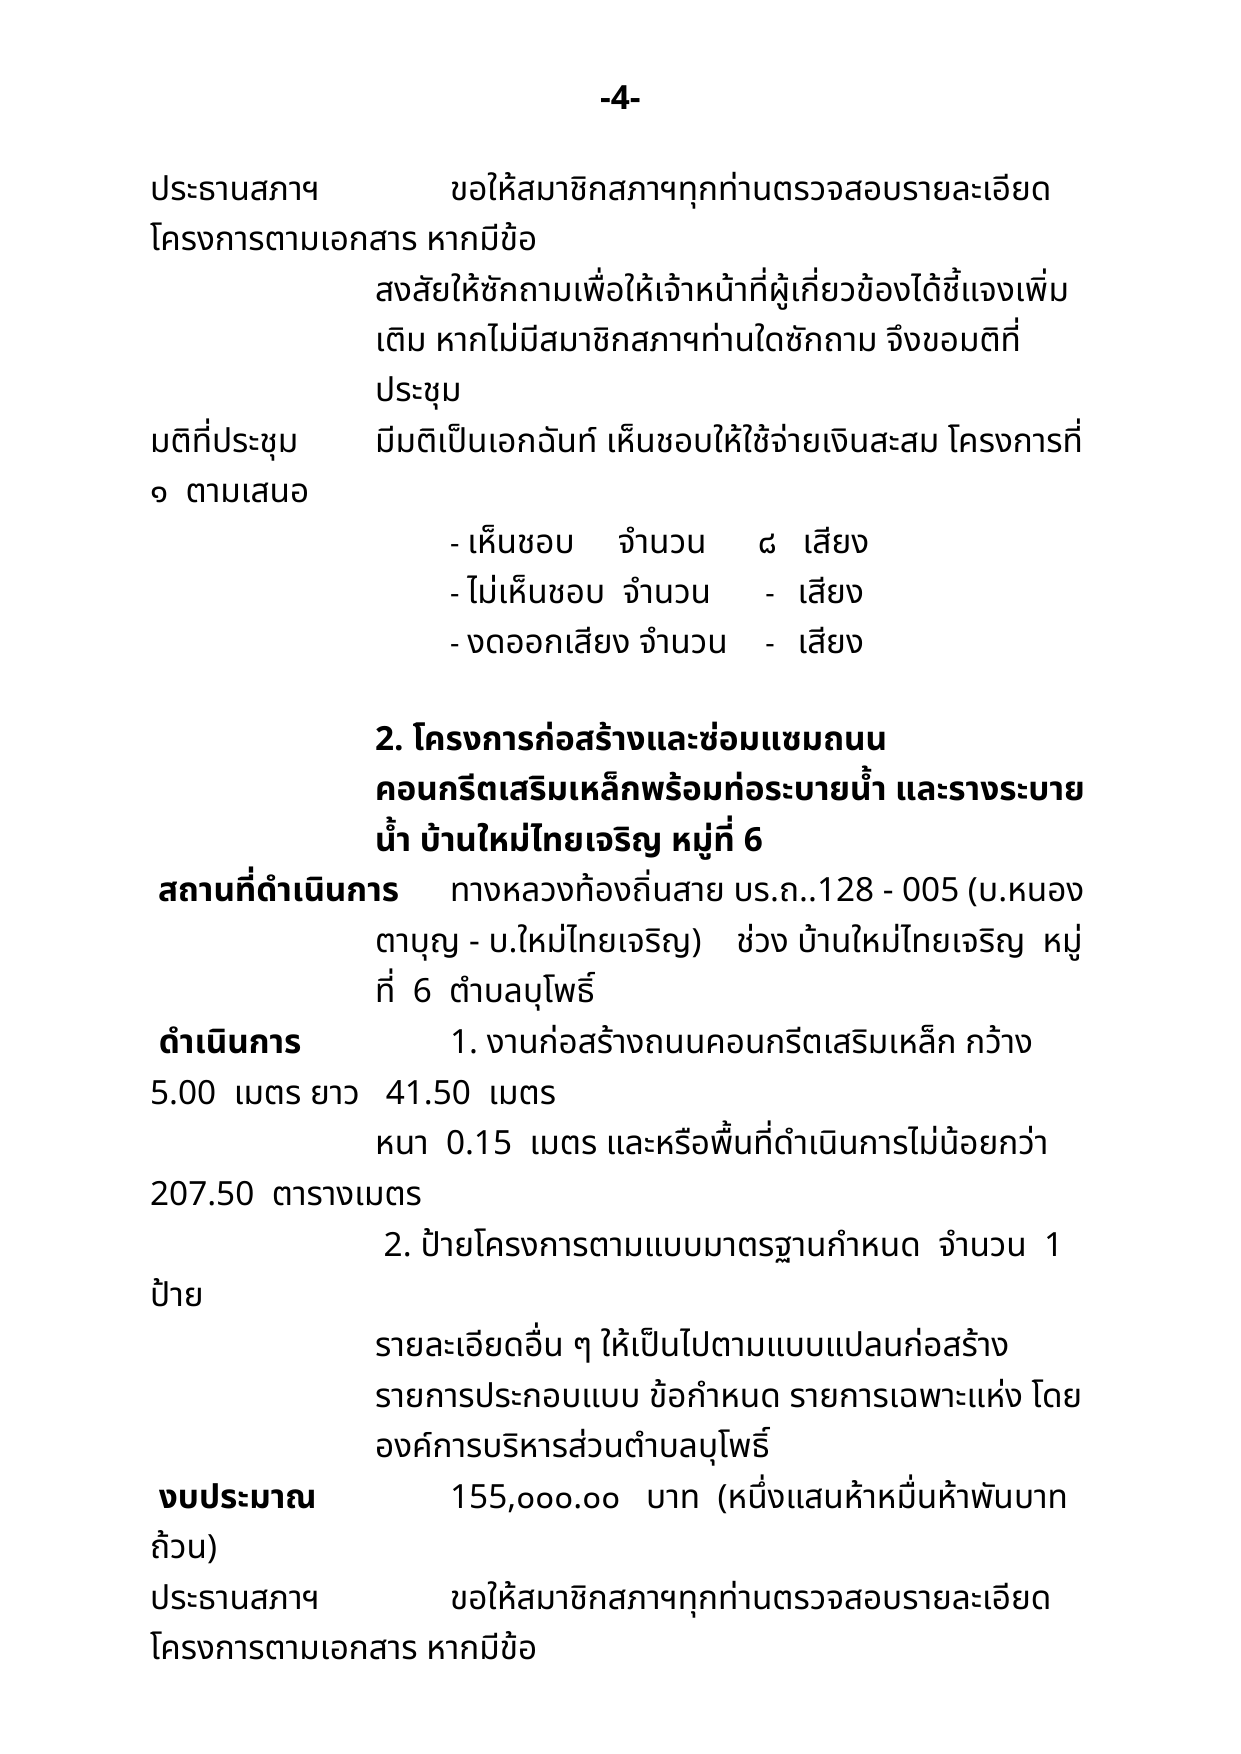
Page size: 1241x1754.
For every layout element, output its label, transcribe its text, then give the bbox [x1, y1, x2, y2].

text ดำเนินการ 1. งานก่อสร้างถนนคอนกรีตเสริมเหล็ก กว้าง 5.00 เมตร ยาว 41.50 เมตร [150, 1018, 1090, 1119]
text หนา 0.15 เมตร และหรือพื้นที่ดำเนินการไม่น้อยกว่า 207.50 ตารางเมตร [150, 1119, 1090, 1220]
text สงสัยให้ซักถามเพื่อให้เจ้าหน้าที่ผู้เกี่ยวข้องได้ชี้แจงเพิ่มเติม หากไม่มีสมาชิกสภาฯท่านใดซักถาม จึงขอมติที่ประชุม [375, 266, 1090, 417]
text ประธานสภาฯ ขอให้สมาชิกสภาฯทุกท่านตรวจสอบรายละเอียดโครงการตามเอกสาร หากมีข้อ [150, 1574, 1090, 1675]
text 2. ป้ายโครงการตามแบบมาตรฐานกำหนด จำนวน 1 ป้าย [150, 1220, 1090, 1321]
text สถานที่ดำเนินการ ทางหลวงท้องถิ่นสาย บร.ถ..128 - 005 (บ.หนองตาบุญ - บ.ใหม่ไทยเจริญ) ช่วง บ้านใหม่ไทยเจริญ หมู่ที่ 6 ตำบลบุโพธิ์ [158, 866, 1090, 1018]
text - งดออกเสียง จำนวน - เสียง [375, 618, 1090, 669]
text - ไม่เห็นชอบ จำนวน - เสียง [375, 568, 1090, 618]
text - เห็นชอบ จำนวน ๘ เสียง [150, 518, 1090, 568]
text 2. โครงการก่อสร้างและซ่อมแซมถนนคอนกรีตเสริมเหล็กพร้อมท่อระบายน้ำ และรางระบายน้ำ บ้านใหม่ไทยเจริญ หมู่ที่ 6 [375, 714, 1090, 866]
text มติที่ประชุม มีมติเป็นเอกฉันท์ เห็นชอบให้ใช้จ่ายเงินสะสม โครงการที่ ๑ ตามเสนอ [150, 417, 1090, 518]
text ประธานสภาฯ ขอให้สมาชิกสภาฯทุกท่านตรวจสอบรายละเอียดโครงการตามเอกสาร หากมีข้อ [150, 165, 1090, 266]
text งบประมาณ 155,๐๐๐.๐๐ บาท (หนึ่งแสนห้าหมื่นห้าพันบาทถ้วน) [150, 1473, 1090, 1574]
text -4- [150, 74, 1090, 119]
text รายละเอียดอื่น ๆ ให้เป็นไปตามแบบแปลนก่อสร้าง รายการประกอบแบบ ข้อกำหนด รายการเฉพาะแห่ง โดย องค์การบริหารส่วนตำบลบุโพธิ์ [375, 1321, 1090, 1473]
